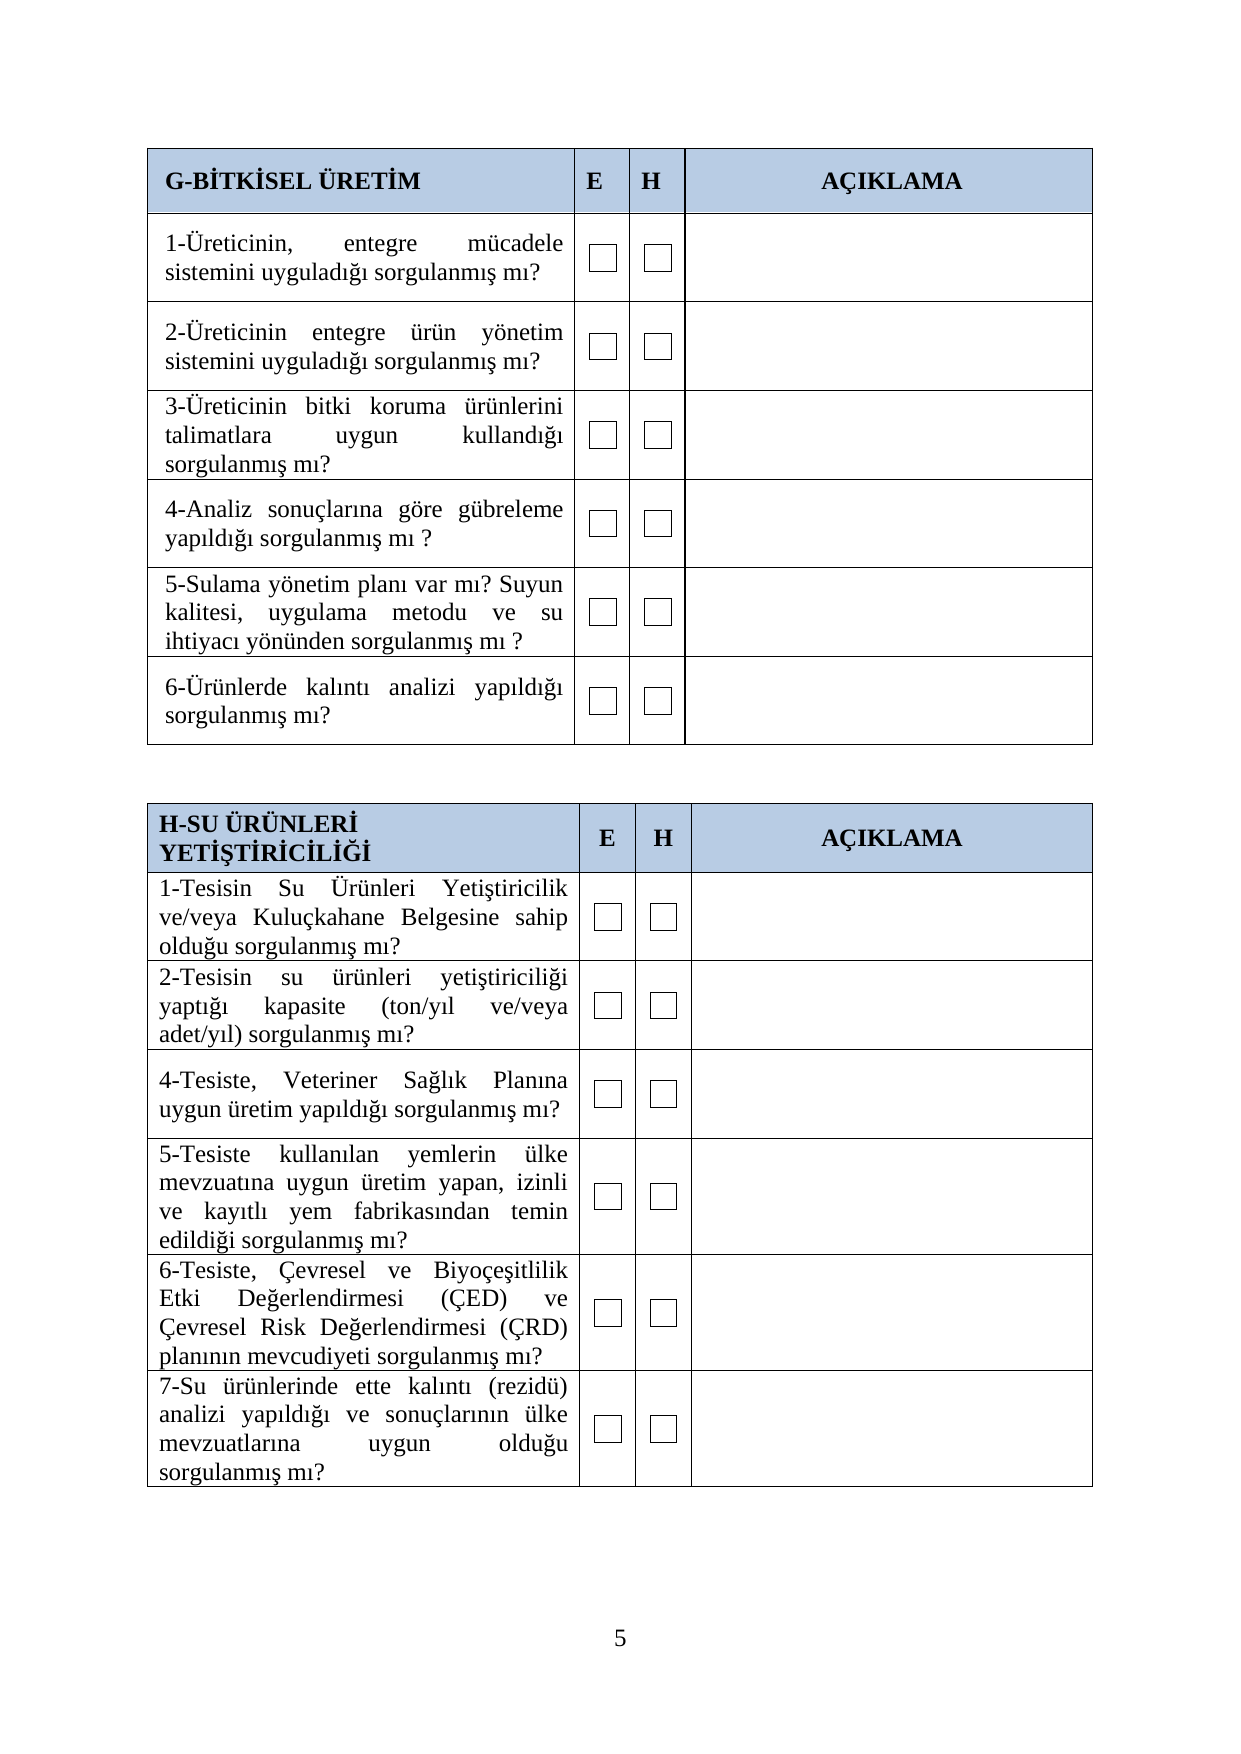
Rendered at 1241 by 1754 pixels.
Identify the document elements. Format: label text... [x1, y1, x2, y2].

table_cell [636, 1050, 691, 1138]
table_cell [630, 302, 684, 390]
table_header H-SU ÜRÜNLERİ YETİŞTİRİCİLİĞİ [148, 804, 579, 872]
table_cell 2-Tesisin su ürünleri yetiştiriciliği yaptığı kapasite (ton/yıl ve/veya adet/yıl) sorgulanmış mı? [148, 961, 579, 1049]
table_cell [636, 1255, 691, 1370]
table_cell 7-Su ürünlerinde ette kalıntı (rezidü) analizi yapıldığı ve sonuçlarının ülke mevzuatlarına uygun olduğu sorgulanmış mı? [148, 1371, 579, 1486]
table_cell [636, 1371, 691, 1486]
table_cell 4-Analiz sonuçlarına göre gübreleme yapıldığı sorgulanmış mı ? [148, 480, 574, 567]
table_header E [580, 804, 635, 872]
table_cell [692, 961, 1092, 1049]
table_cell [575, 568, 629, 656]
table_cell [686, 480, 1092, 567]
table_cell 2-Üreticinin entegre ürün yönetim sistemini uyguladığı sorgulanmış mı? [148, 302, 574, 390]
table_cell [692, 1050, 1092, 1138]
table_cell [692, 1255, 1092, 1370]
table_cell [686, 302, 1092, 390]
table_cell [580, 1371, 635, 1486]
table_cell [630, 657, 684, 744]
table_header H [630, 149, 684, 212]
table_header AÇIKLAMA [692, 804, 1092, 872]
table_cell [630, 391, 684, 478]
table_cell [692, 873, 1092, 960]
table_header H [636, 804, 691, 872]
table_cell 4-Tesiste, Veteriner Sağlık Planına uygun üretim yapıldığı sorgulanmış mı? [148, 1050, 579, 1138]
table_cell [630, 568, 684, 656]
table_cell 1-Tesisin Su Ürünleri Yetiştiricilik ve/veya Kuluçkahane Belgesine sahip olduğu sorgulanmış mı? [148, 873, 579, 960]
table_cell [580, 1050, 635, 1138]
table_header G-BİTKİSEL ÜRETİM [148, 149, 574, 212]
table_cell [580, 961, 635, 1049]
table_cell [580, 873, 635, 960]
table_cell [630, 214, 684, 301]
table_cell [580, 1255, 635, 1370]
table_cell [575, 302, 629, 390]
table_cell [575, 657, 629, 744]
table_cell 3-Üreticinin bitki koruma ürünlerini talimatlara uygun kullandığı sorgulanmış mı? [148, 391, 574, 478]
table_cell [636, 1139, 691, 1254]
table_cell [686, 657, 1092, 744]
table_cell [686, 568, 1092, 656]
table_cell 6-Tesiste, Çevresel ve Biyoçeşitlilik Etki Değerlendirmesi (ÇED) ve Çevresel Risk Değerlendirmesi (ÇRD) planının mevcudiyeti sorgulanmış mı? [148, 1255, 579, 1370]
table_cell [630, 480, 684, 567]
table_cell [636, 961, 691, 1049]
table_cell 5-Sulama yönetim planı var mı? Suyun kalitesi, uygulama metodu ve su ihtiyacı yönünden sorgulanmış mı ? [148, 568, 574, 656]
table_cell [686, 391, 1092, 478]
table_header AÇIKLAMA [686, 149, 1092, 212]
table_cell [575, 214, 629, 301]
table_cell [580, 1139, 635, 1254]
table_cell [575, 391, 629, 478]
table_cell 1-Üreticinin, entegre mücadele sistemini uyguladığı sorgulanmış mı? [148, 214, 574, 301]
table_cell 6-Ürünlerde kalıntı analizi yapıldığı sorgulanmış mı? [148, 657, 574, 744]
table_cell 5-Tesiste kullanılan yemlerin ülke mevzuatına uygun üretim yapan, izinli ve kayıtlı yem fabrikasından temin edildiği sorgulanmış mı? [148, 1139, 579, 1254]
table_header E [575, 149, 629, 212]
table_cell [575, 480, 629, 567]
table_cell [692, 1139, 1092, 1254]
table_cell [636, 873, 691, 960]
table_cell [686, 214, 1092, 301]
table_cell [692, 1371, 1092, 1486]
